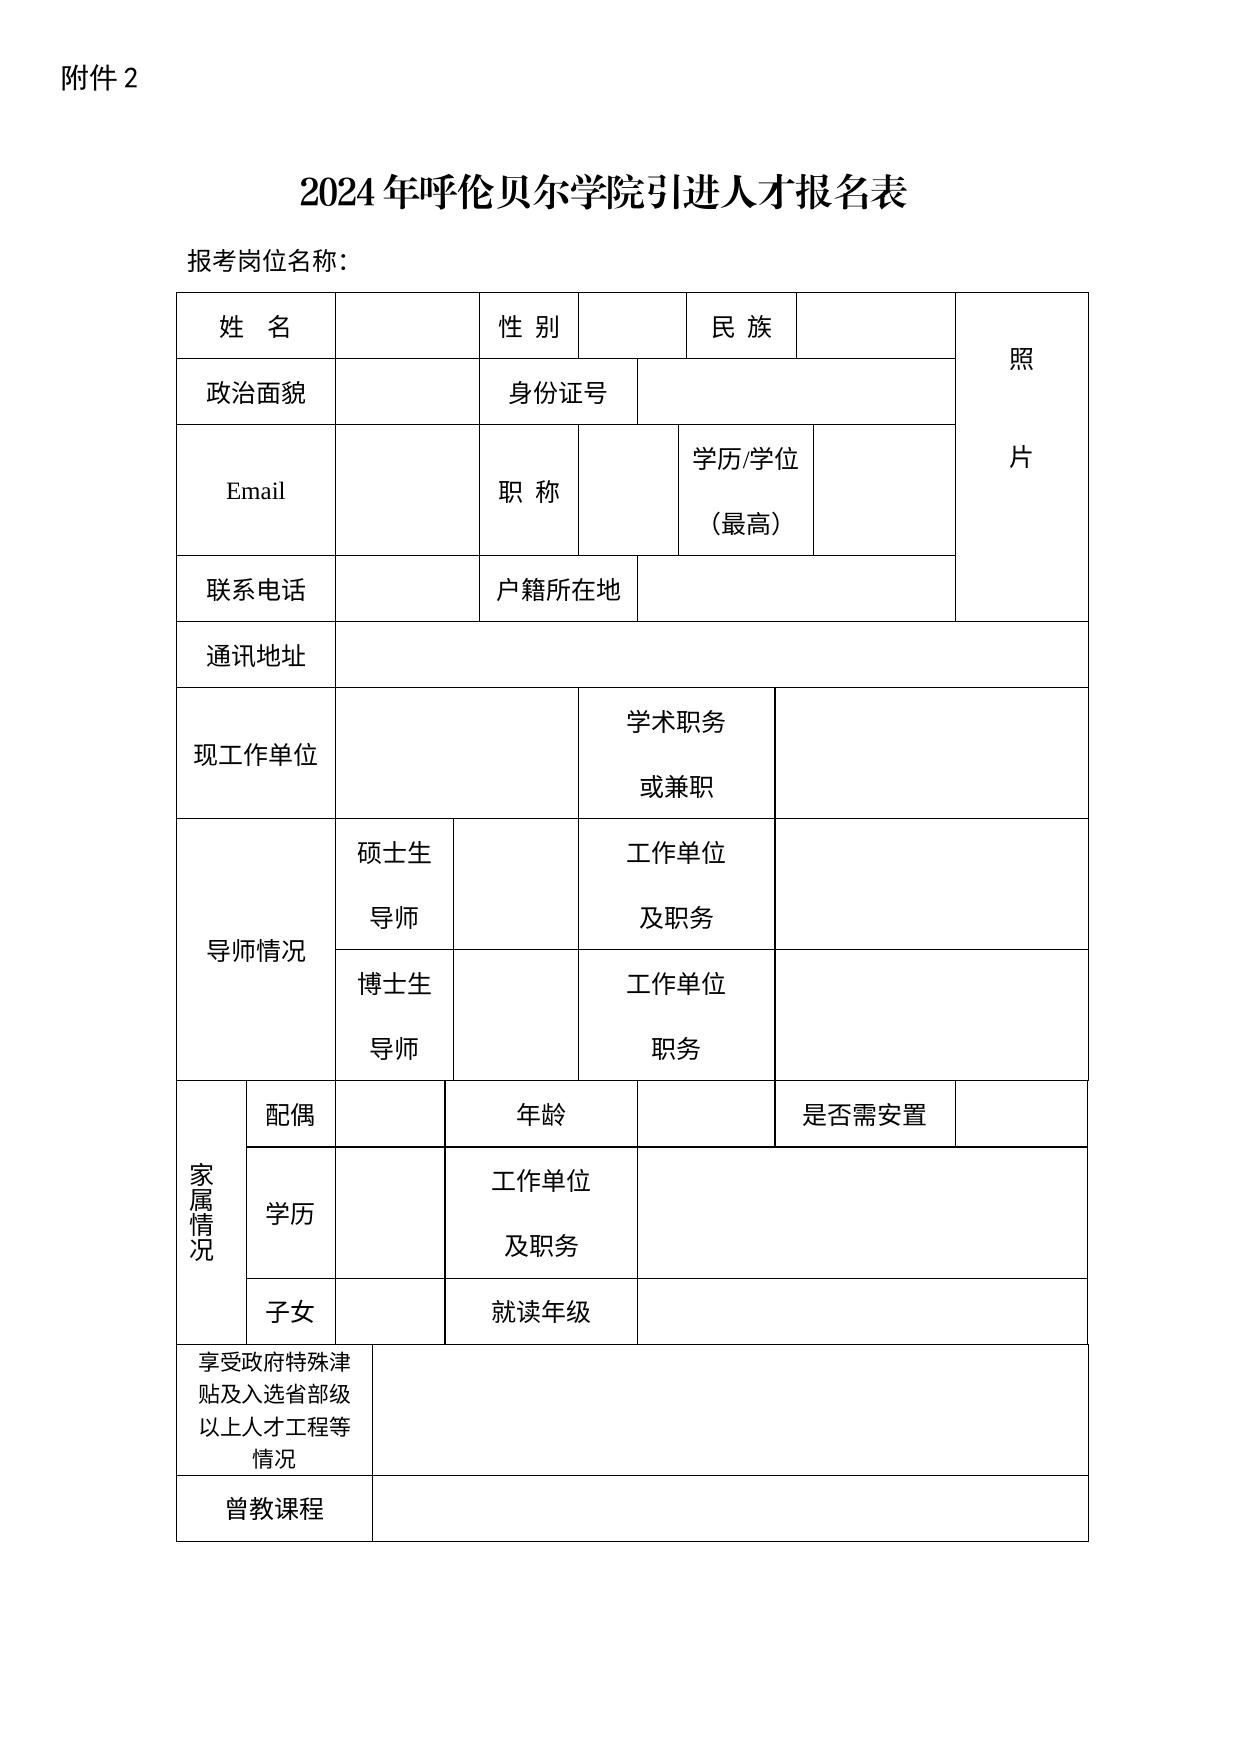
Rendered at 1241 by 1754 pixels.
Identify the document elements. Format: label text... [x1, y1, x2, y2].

text 2024年呼伦贝尔学院引进人才报名表 [187, 162, 1053, 227]
table_cell 家属情况 [177, 1081, 246, 1343]
table_cell [638, 1279, 1087, 1343]
table_header [797, 293, 955, 358]
table_cell 身份证号 [480, 359, 637, 424]
table_cell 联系电话 [177, 556, 335, 621]
table_cell 户籍所在地 [480, 556, 637, 621]
text 报考岗位名称： [187, 227, 1053, 292]
table_cell [956, 1081, 1087, 1146]
table_cell [814, 425, 955, 555]
table_header 姓 名 [177, 293, 335, 358]
table_cell [776, 819, 1088, 949]
table_header 民 族 [687, 293, 796, 358]
table_cell 工作单位 及职务 [446, 1148, 637, 1277]
table_cell [336, 688, 578, 818]
table_header 性 别 [480, 293, 578, 358]
table_cell 是否需安置 [776, 1081, 955, 1146]
table_cell 学历/学位（最高） [679, 425, 813, 555]
table_cell [336, 1148, 444, 1277]
table_cell 现工作单位 [177, 688, 335, 818]
table_cell 工作单位 及职务 [579, 819, 774, 949]
table_cell 曾教课程 [177, 1476, 372, 1541]
table_cell 政治面貌 [177, 359, 335, 424]
table_cell 博士生导师 [336, 950, 453, 1080]
table_cell [373, 1476, 1088, 1541]
table_cell 通讯地址 [177, 622, 335, 687]
table_header 照 片 [956, 293, 1088, 621]
table_cell [638, 359, 955, 424]
table_cell 职 称 [480, 425, 578, 555]
table_cell 子女 [247, 1279, 335, 1343]
table_cell 硕士生导师 [336, 819, 453, 949]
table_cell 学术职务 或兼职 [579, 688, 774, 818]
table_cell [336, 359, 479, 424]
table_cell 年龄 [446, 1081, 637, 1146]
table_cell [776, 950, 1088, 1080]
table_cell [638, 1081, 774, 1146]
table_cell [336, 1279, 444, 1343]
table_cell [638, 556, 955, 621]
table_cell 导师情况 [177, 819, 335, 1080]
table_cell [638, 1148, 1087, 1277]
table_header [579, 293, 686, 358]
table_cell [336, 1081, 444, 1146]
table_cell [336, 556, 479, 621]
table_cell 就读年级 [446, 1279, 637, 1343]
table_cell [454, 950, 578, 1080]
table_cell Email [177, 425, 335, 555]
table_cell 配偶 [247, 1081, 335, 1146]
table_cell 学历 [247, 1148, 335, 1277]
table_cell [336, 425, 479, 555]
table_cell [579, 425, 678, 555]
table_cell [336, 622, 1088, 687]
table_cell [776, 688, 1088, 818]
table_header [336, 293, 479, 358]
table_cell 工作单位 职务 [579, 950, 774, 1080]
table_cell [373, 1345, 1088, 1474]
table_cell [454, 819, 578, 949]
table_cell 享受政府特殊津贴及入选省部级以上人才工程等情况 [177, 1345, 372, 1474]
